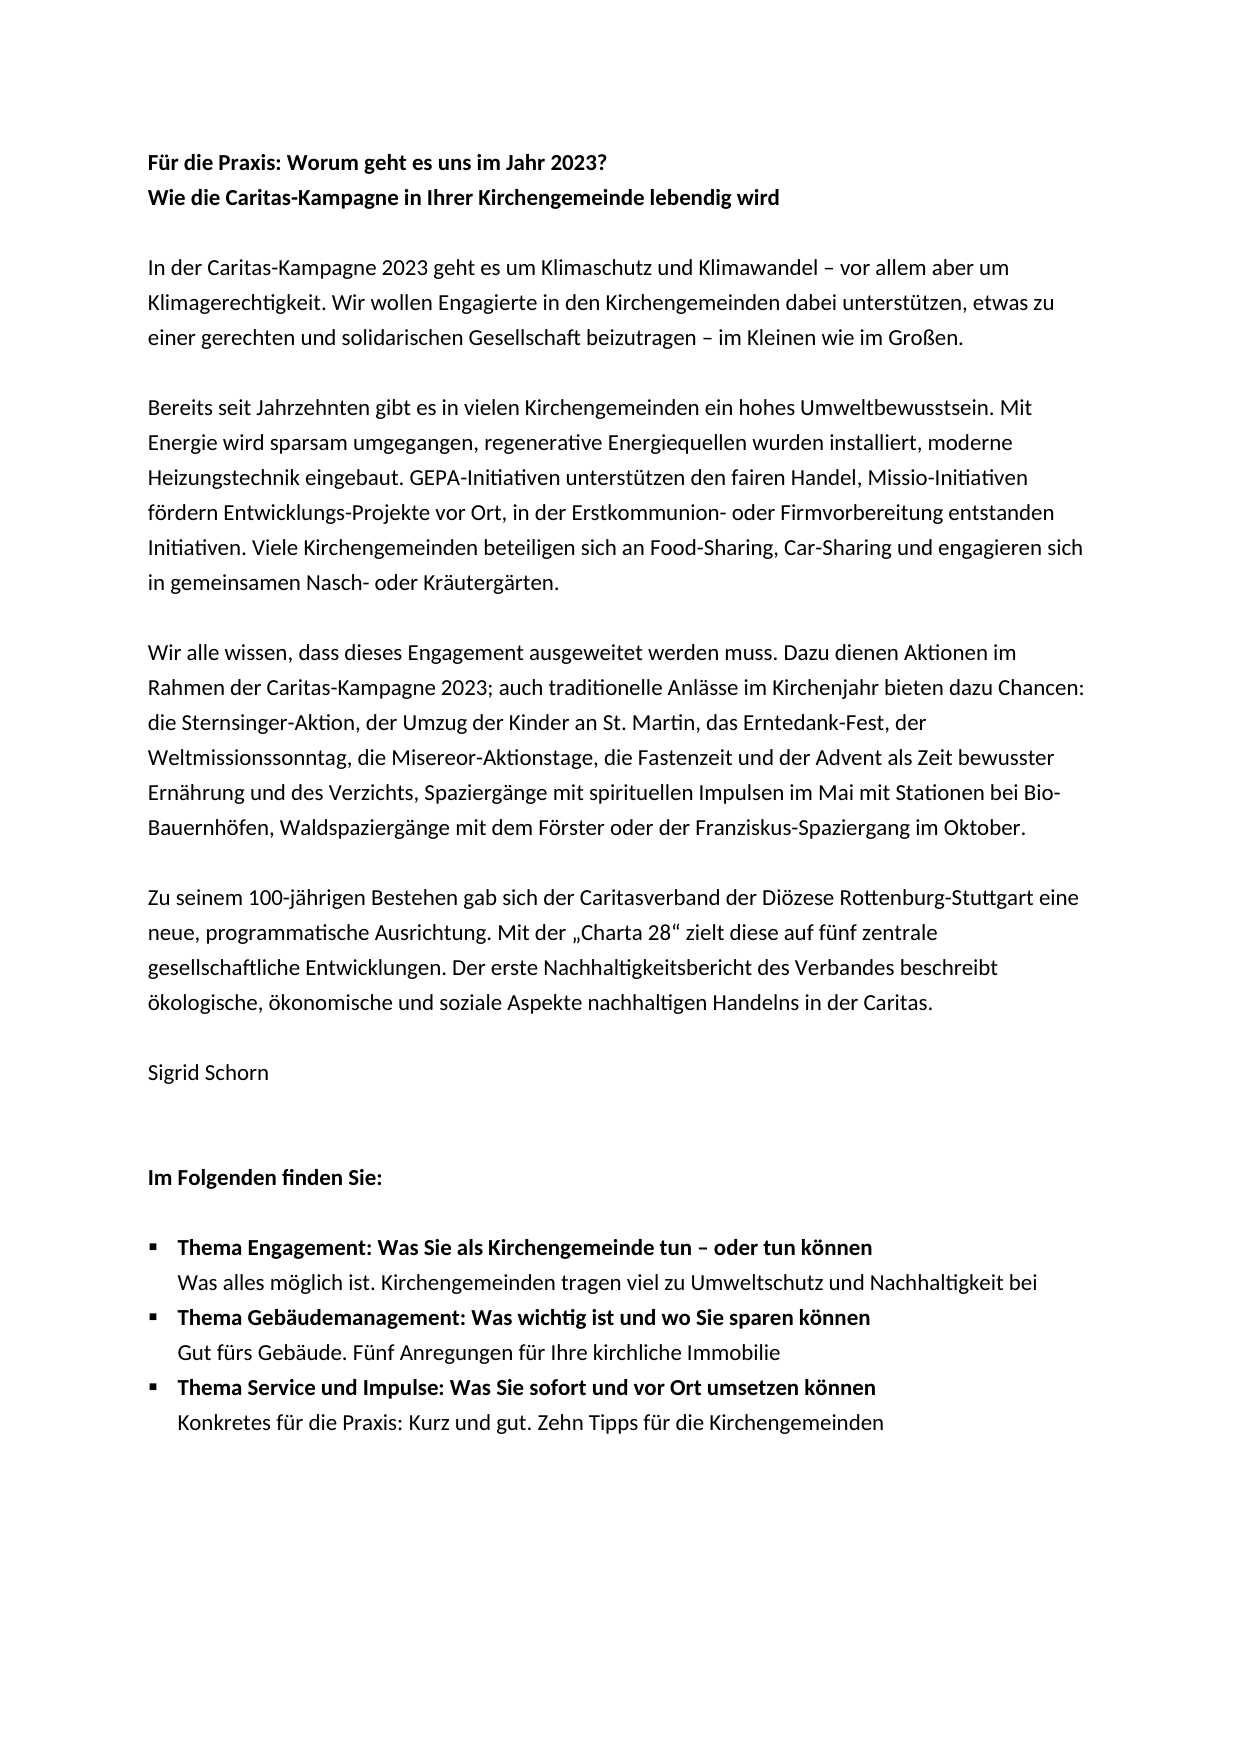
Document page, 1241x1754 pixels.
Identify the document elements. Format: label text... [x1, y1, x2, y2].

text Zu seinem 100-jährigen Bestehen gab sich der Caritasverband der Diözese Rottenburg-Stuttgart eine neue, programmatische Ausrichtung. Mit der „Charta 28“ zielt diese auf fünf zentrale gesellschaftliche Entwicklungen. Der erste Nachhaltigkeitsbericht des Verbandes beschreibt ökologische, ökonomische und soziale Aspekte nachhaltigen Handelns in der Caritas. [148, 883, 1093, 1016]
text Wie die Caritas-Kampagne in Ihrer Kirchengemeinde lebendig wird [148, 183, 1093, 211]
text In der Caritas-Kampagne 2023 geht es um Klimaschutz und Klimawandel – vor allem aber um Klimagerechtigkeit. Wir wollen Engagierte in den Kirchengemeinden dabei unterstützen, etwas zu einer gerechten und solidarischen Gesellschaft beizutragen – im Kleinen wie im Großen. [148, 253, 1093, 351]
text Bereits seit Jahrzehnten gibt es in vielen Kirchengemeinden ein hohes Umweltbewusstsein. Mit Energie wird sparsam umgegangen, regenerative Energiequellen wurden installiert, moderne Heizungstechnik eingebaut. GEPA-Initiativen unterstützen den fairen Handel, Missio-Initiativen fördern Entwicklungs-Projekte vor Ort, in der Erstkommunion- oder Firmvorbereitung entstanden Initiativen. Viele Kirchengemeinden beteiligen sich an Food-Sharing, Car-Sharing und engagieren sich in gemeinsamen Nasch- oder Kräutergärten. [148, 393, 1093, 596]
list Thema Engagement: Was Sie als Kirchengemeinde tun – oder tun können Was alles möglich ist. Kirchengemeinden tragen viel zu Umweltschutz und Nachhaltigkeit bei [148, 1233, 1093, 1296]
text Für die Praxis: Worum geht es uns im Jahr 2023? [148, 148, 1093, 176]
list Thema Service und Impulse: Was Sie sofort und vor Ort umsetzen können Konkretes für die Praxis: Kurz und gut. Zehn Tipps für die Kirchengemeinden [148, 1373, 1093, 1436]
list Thema Gebäudemanagement: Was wichtig ist und wo Sie sparen können Gut fürs Gebäude. Fünf Anregungen für Ihre kirchliche Immobilie [148, 1303, 1093, 1366]
text Im Folgenden finden Sie: [148, 1163, 1093, 1191]
text Wir alle wissen, dass dieses Engagement ausgeweitet werden muss. Dazu dienen Aktionen im Rahmen der Caritas-Kampagne 2023; auch traditionelle Anlässe im Kirchenjahr bieten dazu Chancen: die Sternsinger-Aktion, der Umzug der Kinder an St. Martin, das Erntedank-Fest, der Weltmissionssonntag, die Misereor-Aktionstage, die Fastenzeit und der Advent als Zeit bewusster Ernährung und des Verzichts, Spaziergänge mit spirituellen Impulsen im Mai mit Stationen bei Bio-Bauernhöfen, Waldspaziergänge mit dem Förster oder der Franziskus-Spaziergang im Oktober. [148, 638, 1093, 841]
text Sigrid Schorn [148, 1058, 1093, 1086]
